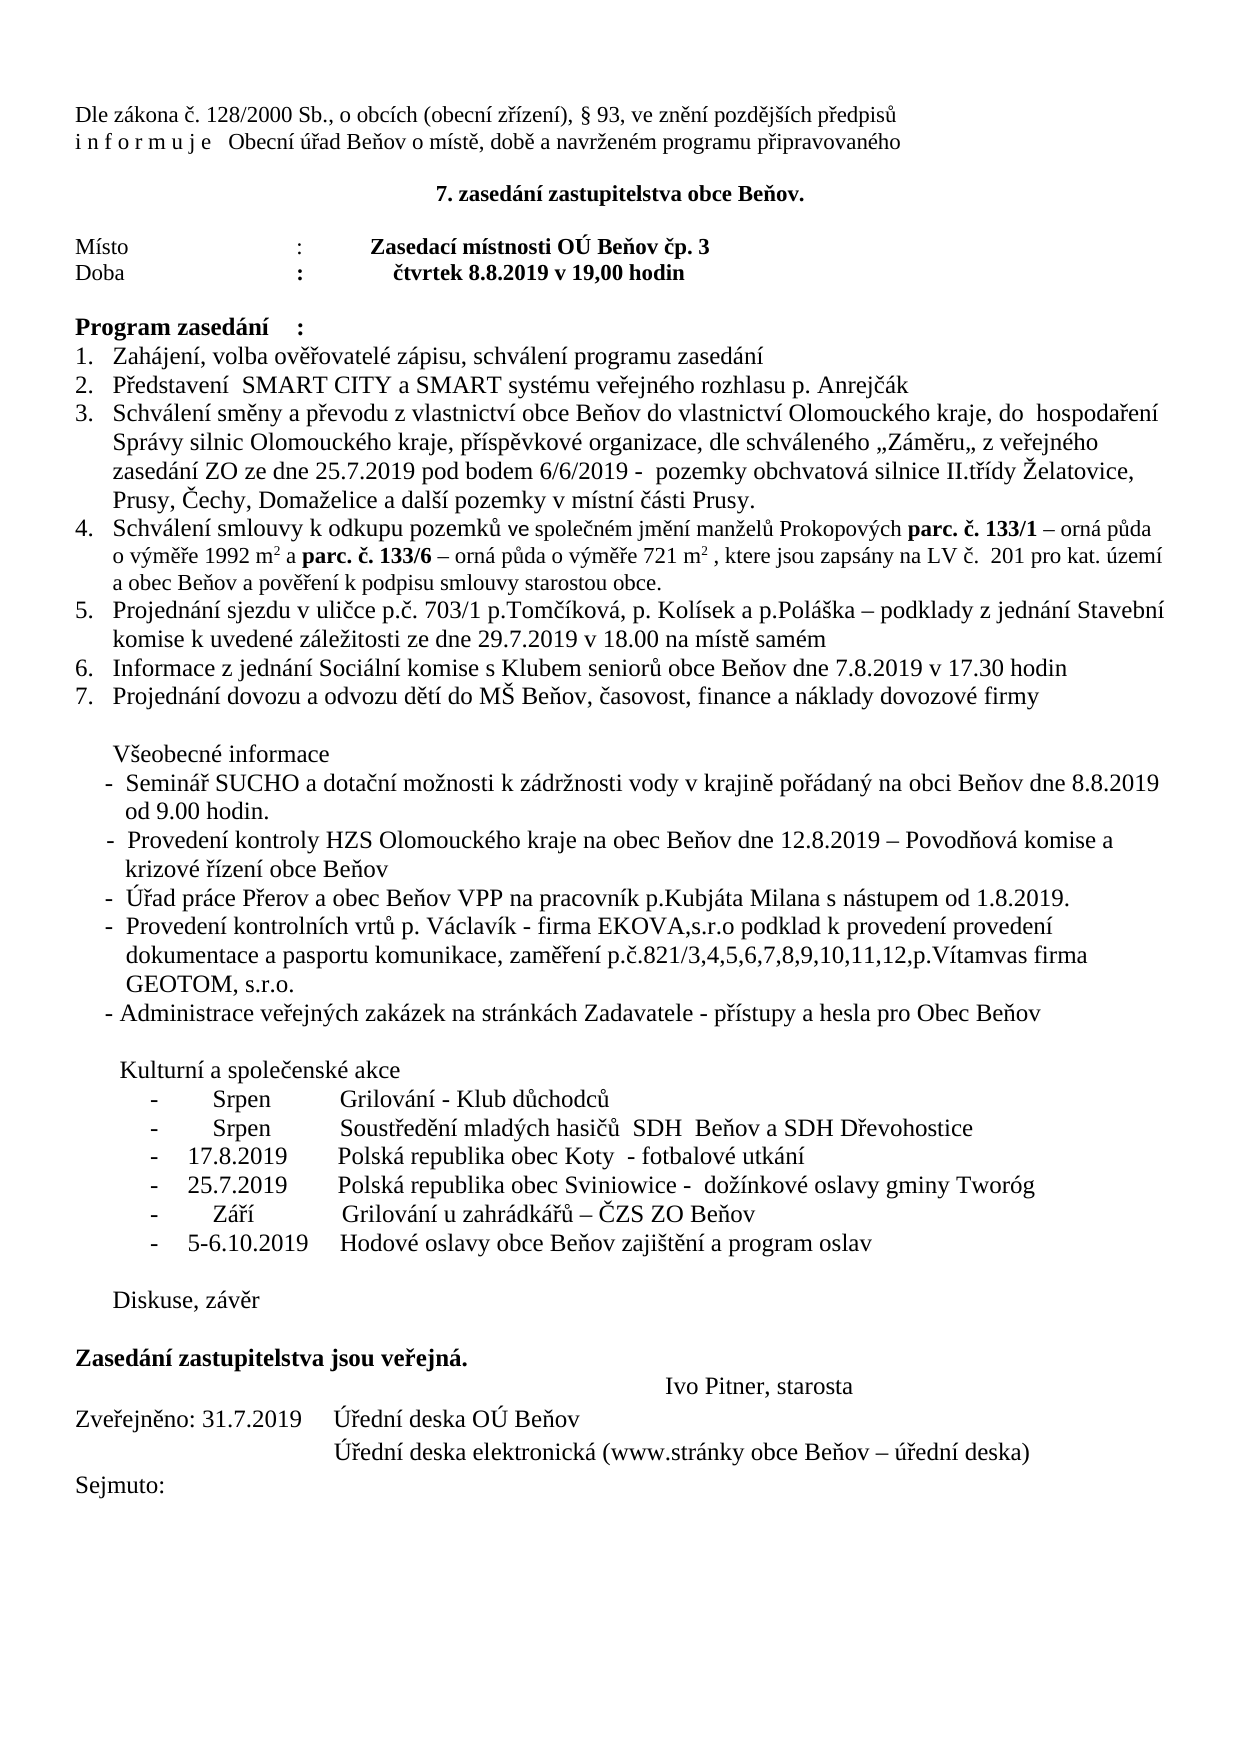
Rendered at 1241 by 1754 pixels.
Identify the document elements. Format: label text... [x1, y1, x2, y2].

list GEOTOM, s.r.o. [119, 969, 1165, 998]
text i n f o r m u j e Obecní úřad Beňov o místě, době a navrženém programu připravovaného [75, 128, 1165, 154]
text Zveřejněno: 31.7.2019 Úřední deska OÚ Beňov [75, 1404, 1165, 1433]
text 7. zasedání zastupitelstva obce Beňov. [75, 180, 1165, 207]
text Dle zákona č. 128/2000 Sb., o obcích (obecní zřízení), § 93, ve znění pozdějších předpisů [75, 101, 1165, 128]
text krizové řízení obce Beňov [75, 854, 1165, 883]
text od 9.00 hodin. [75, 796, 1165, 825]
list Všeobecné informace [112, 739, 1165, 768]
text - Provedení kontroly HZS Olomouckého kraje na obec Beňov dne 12.8.2019 – Povodňová komise a [75, 825, 1165, 854]
list dokumentace a pasportu komunikace, zaměření p.č.821/3,4,5,6,7,8,9,10,11,12,p.Vítamvas firma [119, 940, 1165, 969]
list 5-6.10.2019 Hodové oslavy obce Beňov zajištění a program oslav [150, 1228, 1165, 1256]
text Sejmuto: [75, 1471, 1165, 1499]
list 25.7.2019 Polská republika obec Sviniowice - dožínkové oslavy gminy Tworóg [150, 1170, 1165, 1199]
text Úřední deska elektronická (www.stránky obce Beňov – úřední deska) [75, 1437, 1165, 1466]
text Místo : Zasedací místnosti OÚ Beňov čp. 3 [75, 233, 1165, 259]
text Diskuse, závěr [112, 1285, 1165, 1314]
list 17.8.2019 Polská republika obec Koty - fotbalové utkání [150, 1141, 1165, 1170]
list Schválení smlouvy k odkupu pozemků ve společném jmění manželů Prokopových parc. č. 133/1 – orná půda o výměře 1992 m2 a parc. č. 133/6 – orná půda o výměře 721 m2 , ktere jsou zapsány na LV č. 201 pro kat. území a obec Beňov a pověření k podpisu smlouvy starostou obce. [75, 513, 1165, 595]
list Září Grilování u zahrádkářů – ČZS ZO Beňov [150, 1199, 1165, 1228]
list Srpen Soustředění mladých hasičů SDH Beňov a SDH Dřevohostice [150, 1113, 1165, 1141]
text Ivo Pitner, starosta [75, 1371, 1165, 1400]
list Administrace veřejných zakázek na stránkách Zadavatele - přístupy a hesla pro Obec Beňov [104, 998, 1165, 1026]
list Úřad práce Přerov a obec Beňov VPP na pracovník p.Kubjáta Milana s nástupem od 1.8.2019. [104, 883, 1165, 911]
list Provedení kontrolních vrtů p. Václavík - firma EKOVA,s.r.o podklad k provedení provedení [104, 911, 1165, 940]
text Doba : čtvrtek 8.8.2019 v 19,00 hodin [75, 259, 1165, 286]
list Informace z jednání Sociální komise s Klubem seniorů obce Beňov dne 7.8.2019 v 17.30 hodin [75, 653, 1165, 681]
list - Seminář SUCHO a dotační možnosti k zádržnosti vody v krajině pořádaný na obci Beňov dne 8.8.2019 [104, 768, 1165, 796]
list Srpen Grilování - Klub důchodců [150, 1084, 1165, 1113]
list Kulturní a společenské akce [119, 1055, 1165, 1084]
list Zahájení, volba ověřovatelé zápisu, schválení programu zasedání [75, 341, 1165, 370]
text Program zasedání : [75, 312, 1165, 341]
list Schválení směny a převodu z vlastnictví obce Beňov do vlastnictví Olomouckého kraje, do hospodaření Správy silnic Olomouckého kraje, příspěvkové organizace, dle schváleného „Záměru„ z veřejného zasedání ZO ze dne 25.7.2019 pod bodem 6/6/2019 - pozemky obchvatová silnice II.třídy Želatovice, Prusy, Čechy, Domaželice a další pozemky v místní části Prusy. [75, 398, 1165, 513]
list Projednání sjezdu v uličce p.č. 703/1 p.Tomčíková, p. Kolísek a p.Poláška – podklady z jednání Stavební komise k uvedené záležitosti ze dne 29.7.2019 v 18.00 na místě samém [75, 595, 1165, 653]
list Projednání dovozu a odvozu dětí do MŠ Beňov, časovost, finance a náklady dovozové firmy [75, 681, 1165, 710]
list Představení SMART CITY a SMART systému veřejného rozhlasu p. Anrejčák [75, 370, 1165, 398]
list Zasedání zastupitelstva jsou veřejná. [75, 1343, 1165, 1371]
